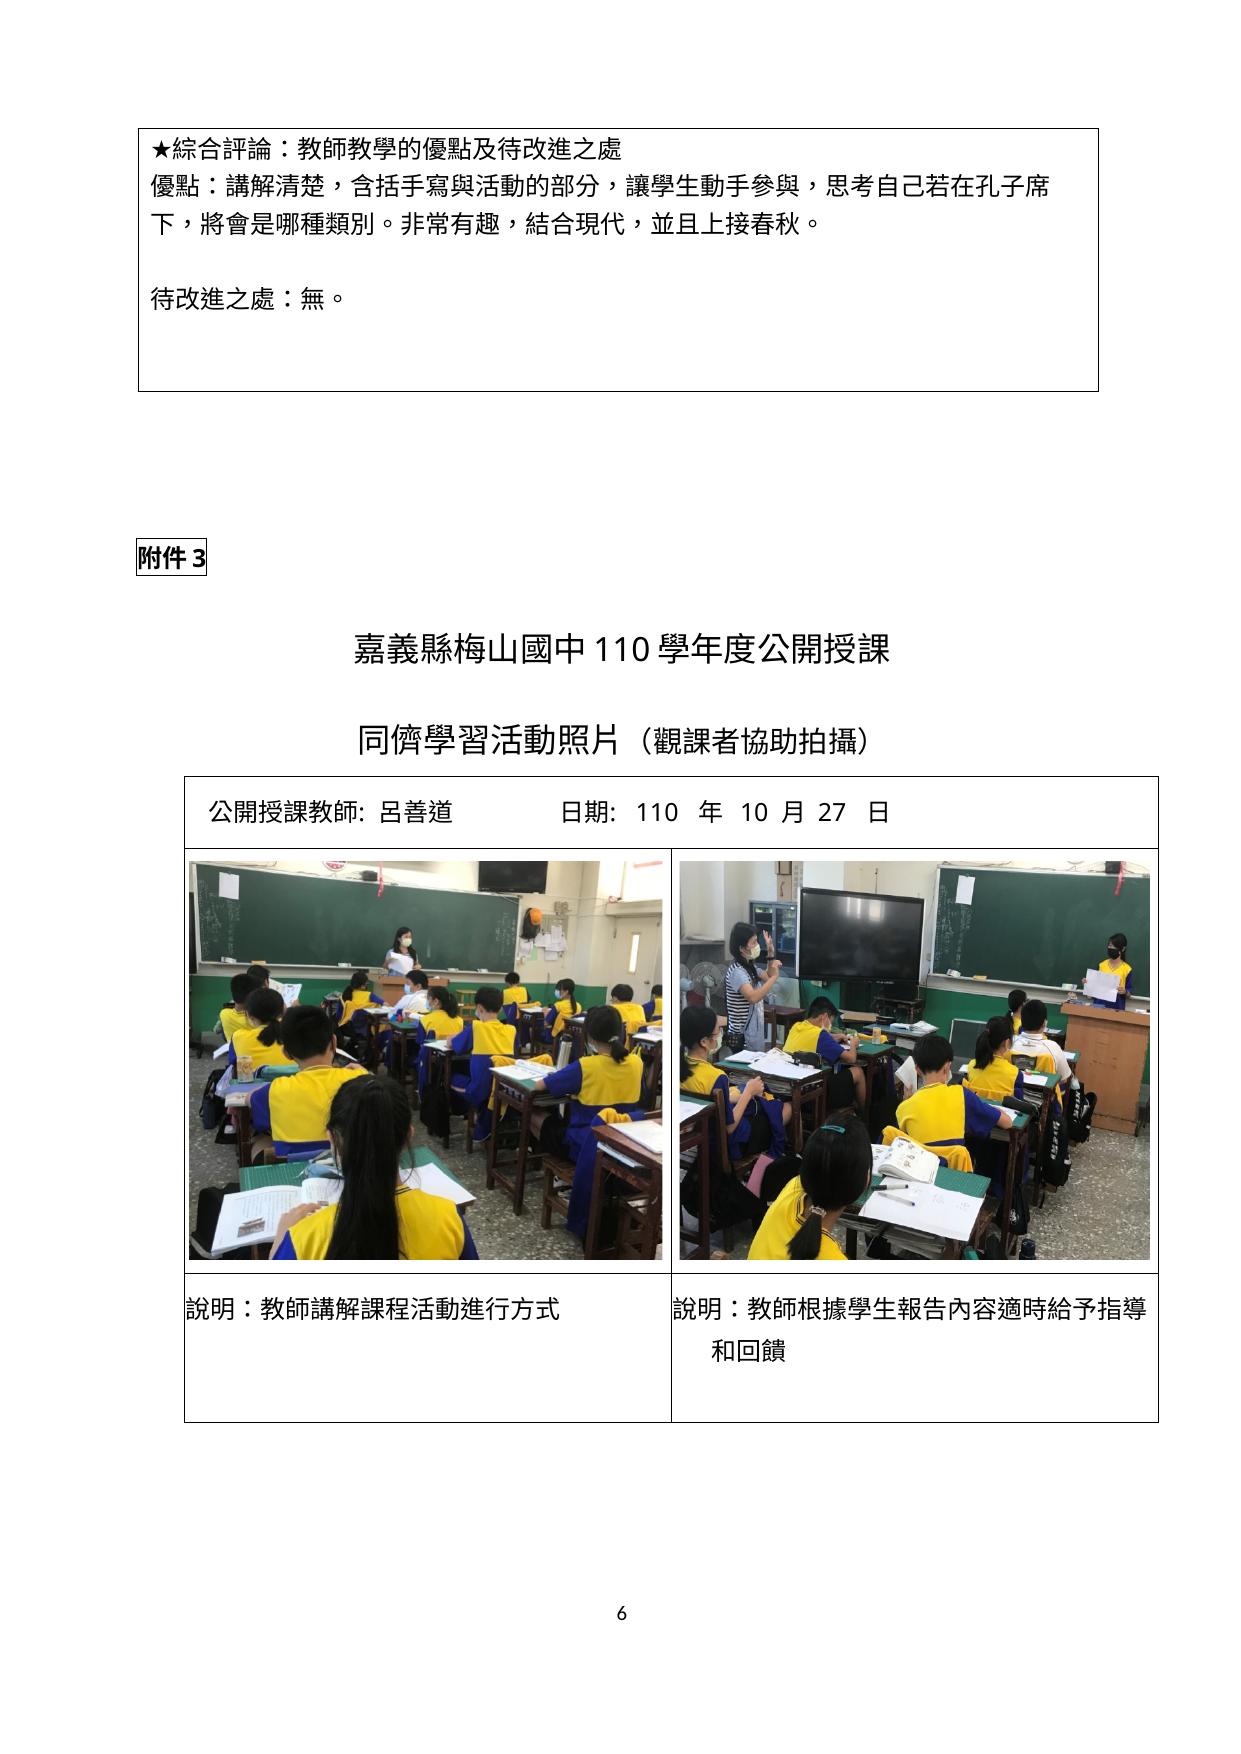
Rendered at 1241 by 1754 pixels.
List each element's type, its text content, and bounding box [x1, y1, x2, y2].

table_cell 說明：教師根據學生報告內容適時給予指導 和回饋 [672, 1274, 1158, 1422]
table_header 公開授課教師: 呂善道 日期: 110 年 10 月 27 日 [185, 777, 1158, 848]
text 附件3 [136, 519, 1107, 594]
text 嘉義縣梅山國中110學年度公開授課 [136, 610, 1107, 685]
table_cell 說明：教師講解課程活動進行方式 [185, 1274, 669, 1422]
text 同儕學習活動照片（觀課者協助拍攝） [136, 701, 1107, 776]
table_cell ★綜合評論：教師教學的優點及待改進之處 優點：講解清楚，含括手寫與活動的部分，讓學生動手參與，思考自己若在孔子席下，將會是哪種類別。非常有趣，結合現代，並且上接春秋。 待改進之處：無。 [139, 129, 1098, 391]
picture [679, 861, 1150, 1260]
table_cell [185, 849, 671, 1273]
picture [189, 861, 663, 1260]
table_cell [672, 849, 1158, 1273]
